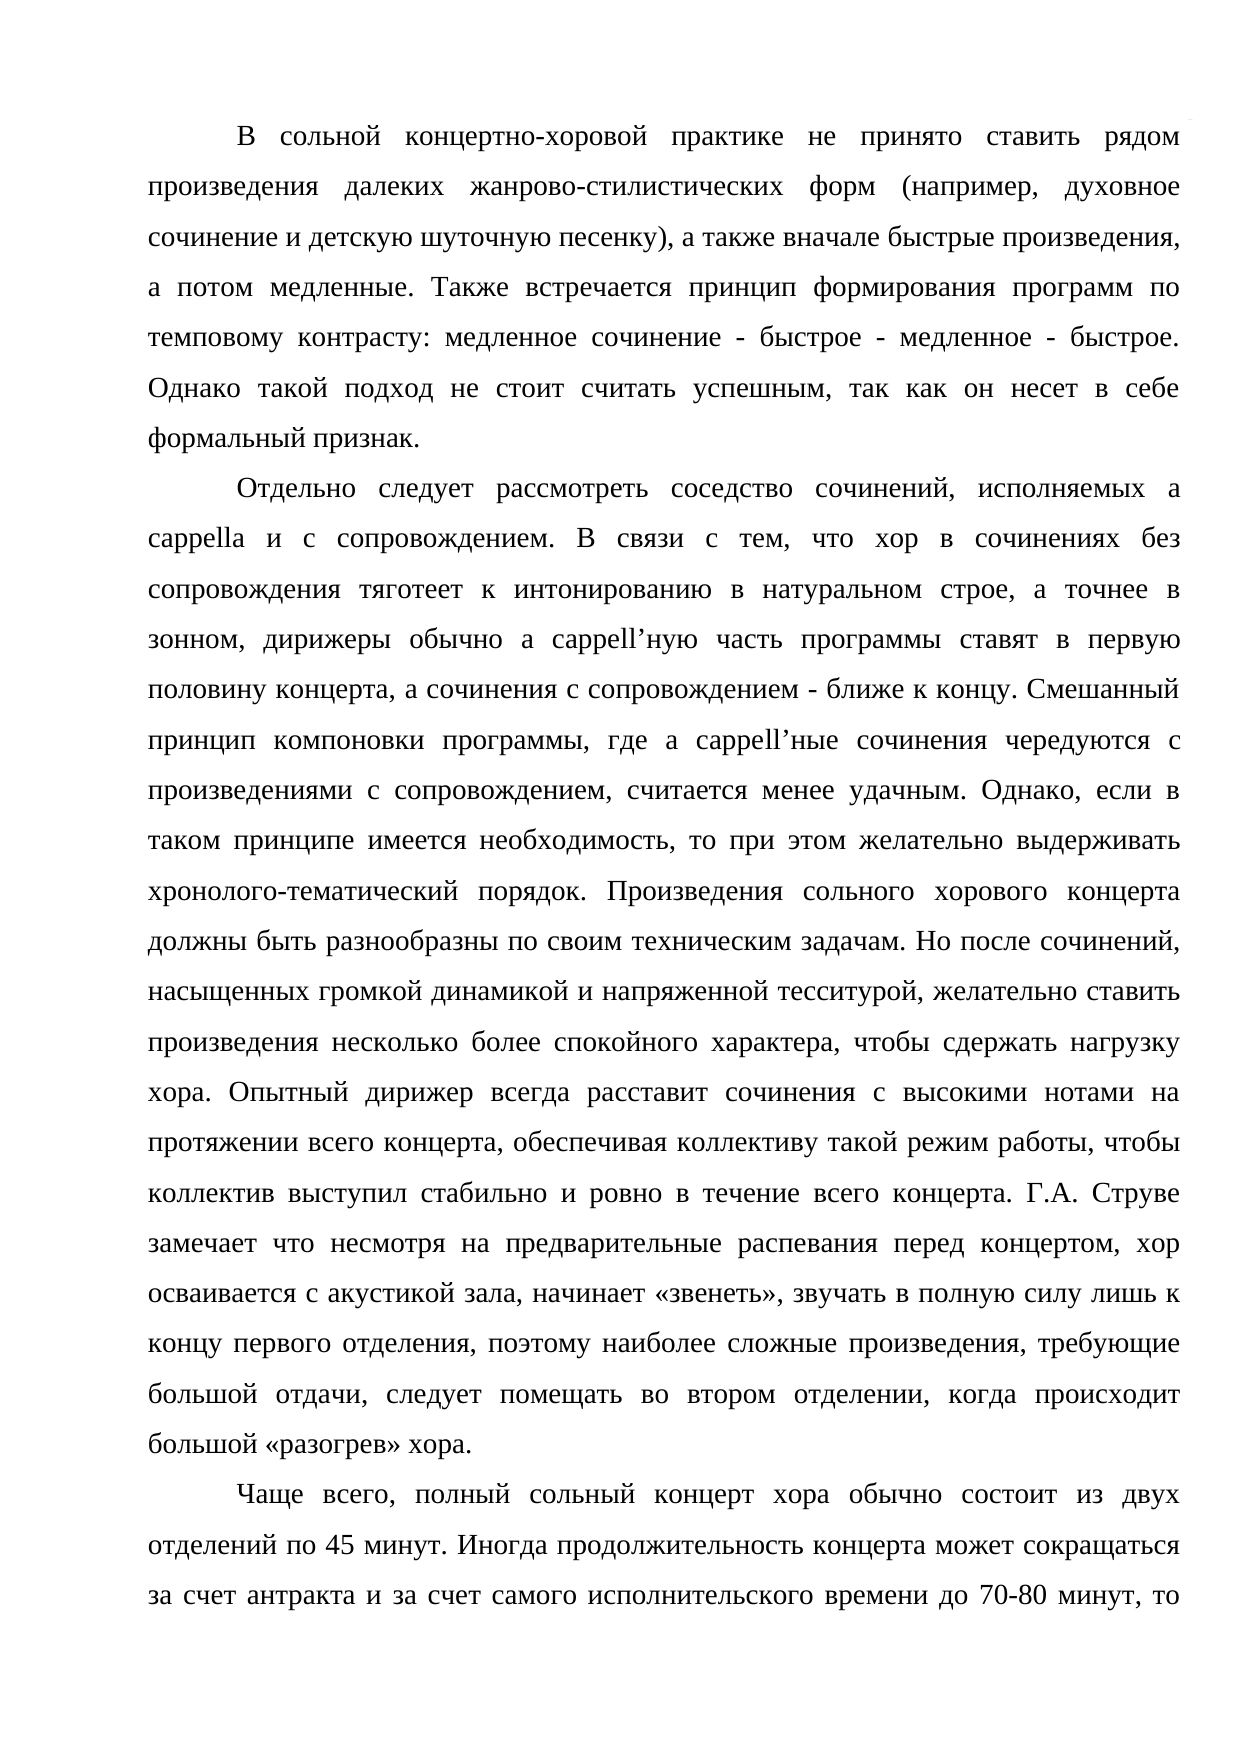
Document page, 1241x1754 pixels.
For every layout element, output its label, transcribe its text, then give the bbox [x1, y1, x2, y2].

text В сольной концертно-хоровой практике не принято ставить рядом произведения далеких жанрово-стилистических форм (например, духовное сочинение и детскую шуточную песенку), а также вначале быстрые произведения, а потом медленные. Также встречается принцип формирования программ по темповому контрасту: медленное сочинение - быстрое - медленное - быстрое. Однако такой подход не стоит считать успешным, так как он несет в себе формальный признак. [148, 118, 1181, 453]
text Отдельно следует рассмотреть соседство сочинений, исполняемых а cappella и с сопровождением. В связи с тем, что хор в сочинениях без сопровождения тяготеет к интонированию в натуральном строе, а точнее в зонном, дирижеры обычно а сарреll’ную часть программы ставят в первую половину концерта, а сочинения с сопровождением - ближе к концу. Смешанный принцип компоновки программы, где а сарреll’ные сочинения чередуются с произведениями с сопровождением, считается менее удачным. Однако, если в таком принципе имеется необходимость, то при этом желательно выдерживать хронолого-тематический порядок. Произведения сольного хорового концерта должны быть разнообразны по своим техническим задачам. Но после сочинений, насыщенных громкой динамикой и напряженной тесситурой, желательно ставить произведения несколько более спокойного характера, чтобы сдержать нагрузку хора. Опытный дирижер всегда расставит сочинения с высокими нотами на протяжении всего концерта, обеспечивая коллективу такой режим работы, чтобы коллектив выступил стабильно и ровно в течение всего концерта. Г.А. Струве замечает что несмотря на предварительные распевания перед концертом, хор осваивается с акустикой зала, начинает «звенеть», звучать в полную силу лишь к концу первого отделения, поэтому наиболее сложные произведения, требующие большой отдачи, следует помещать во втором отделении, когда происходит большой «разогрев» хора. [148, 470, 1181, 1460]
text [148, 1477, 1181, 1611]
